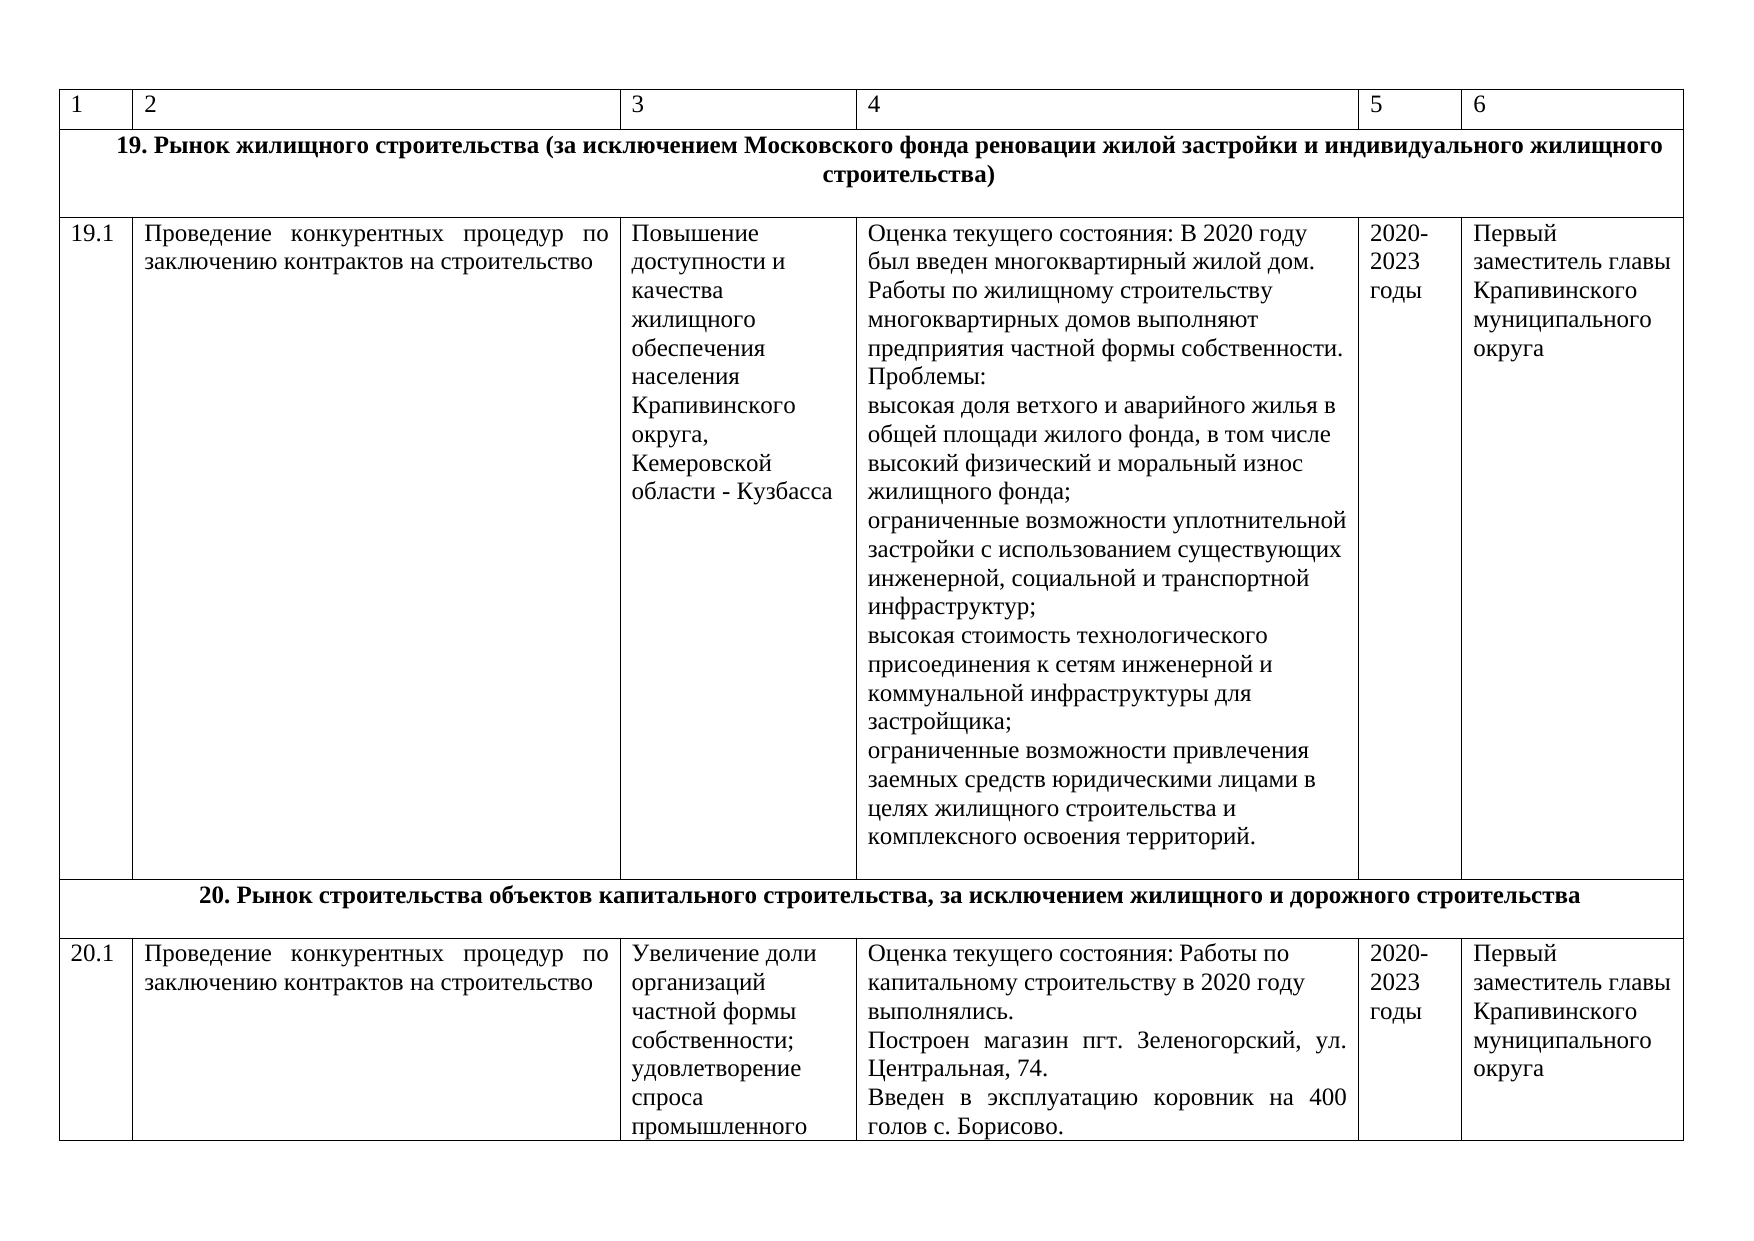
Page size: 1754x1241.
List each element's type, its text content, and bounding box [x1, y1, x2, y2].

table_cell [133, 939, 620, 1140]
table_cell 2020-2023 годы [1359, 939, 1461, 1140]
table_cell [621, 939, 856, 1140]
table_header 4 [857, 90, 1358, 129]
table_cell Первый заместитель главы Крапивинского муниципального округа [1462, 218, 1683, 879]
table_cell Рынок жилищного строительства (за исключением Московского фонда реновации жилой застройки и индивидуального жилищного строительства) [60, 130, 1683, 217]
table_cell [1462, 939, 1683, 1140]
table_header 6 [1462, 90, 1683, 129]
table_cell 20.1 [60, 939, 132, 1140]
table_header 2 [133, 90, 620, 129]
table_cell Оценка текущего состояния: В 2020 году был введен многоквартирный жилой дом. Работы по жилищному строительству многоквартирных домов выполняют предприятия частной формы собственности. Проблемы: высокая доля ветхого и аварийного жилья в общей площади жилого фонда, в том числе высокий физический и моральный износ жилищного фонда; ограниченные возможности уплотнительной застройки с использованием существующих инженерной, социальной и транспортной инфраструктур; высокая стоимость технологического присоединения к сетям инженерной и коммунальной инфраструктуры для застройщика; ограниченные возможности привлечения заемных средств юридическими лицами в целях жилищного строительства и комплексного освоения территорий. [857, 218, 1358, 879]
table_header 5 [1359, 90, 1461, 129]
table_cell 19.1 [60, 218, 132, 879]
table_cell Повышение доступности и качества жилищного обеспечения населения Крапивинского округа, Кемеровской области - Кузбасса [621, 218, 856, 879]
table_cell Рынок строительства объектов капитального строительства, за исключением жилищного и дорожного строительства [60, 880, 1683, 937]
table_header 3 [621, 90, 856, 129]
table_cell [857, 939, 1358, 1140]
table_cell Проведение конкурентных процедур по заключению контрактов на строительство [133, 218, 620, 879]
table_cell 2020-2023 годы [1359, 218, 1461, 879]
table_header 1 [60, 90, 132, 129]
